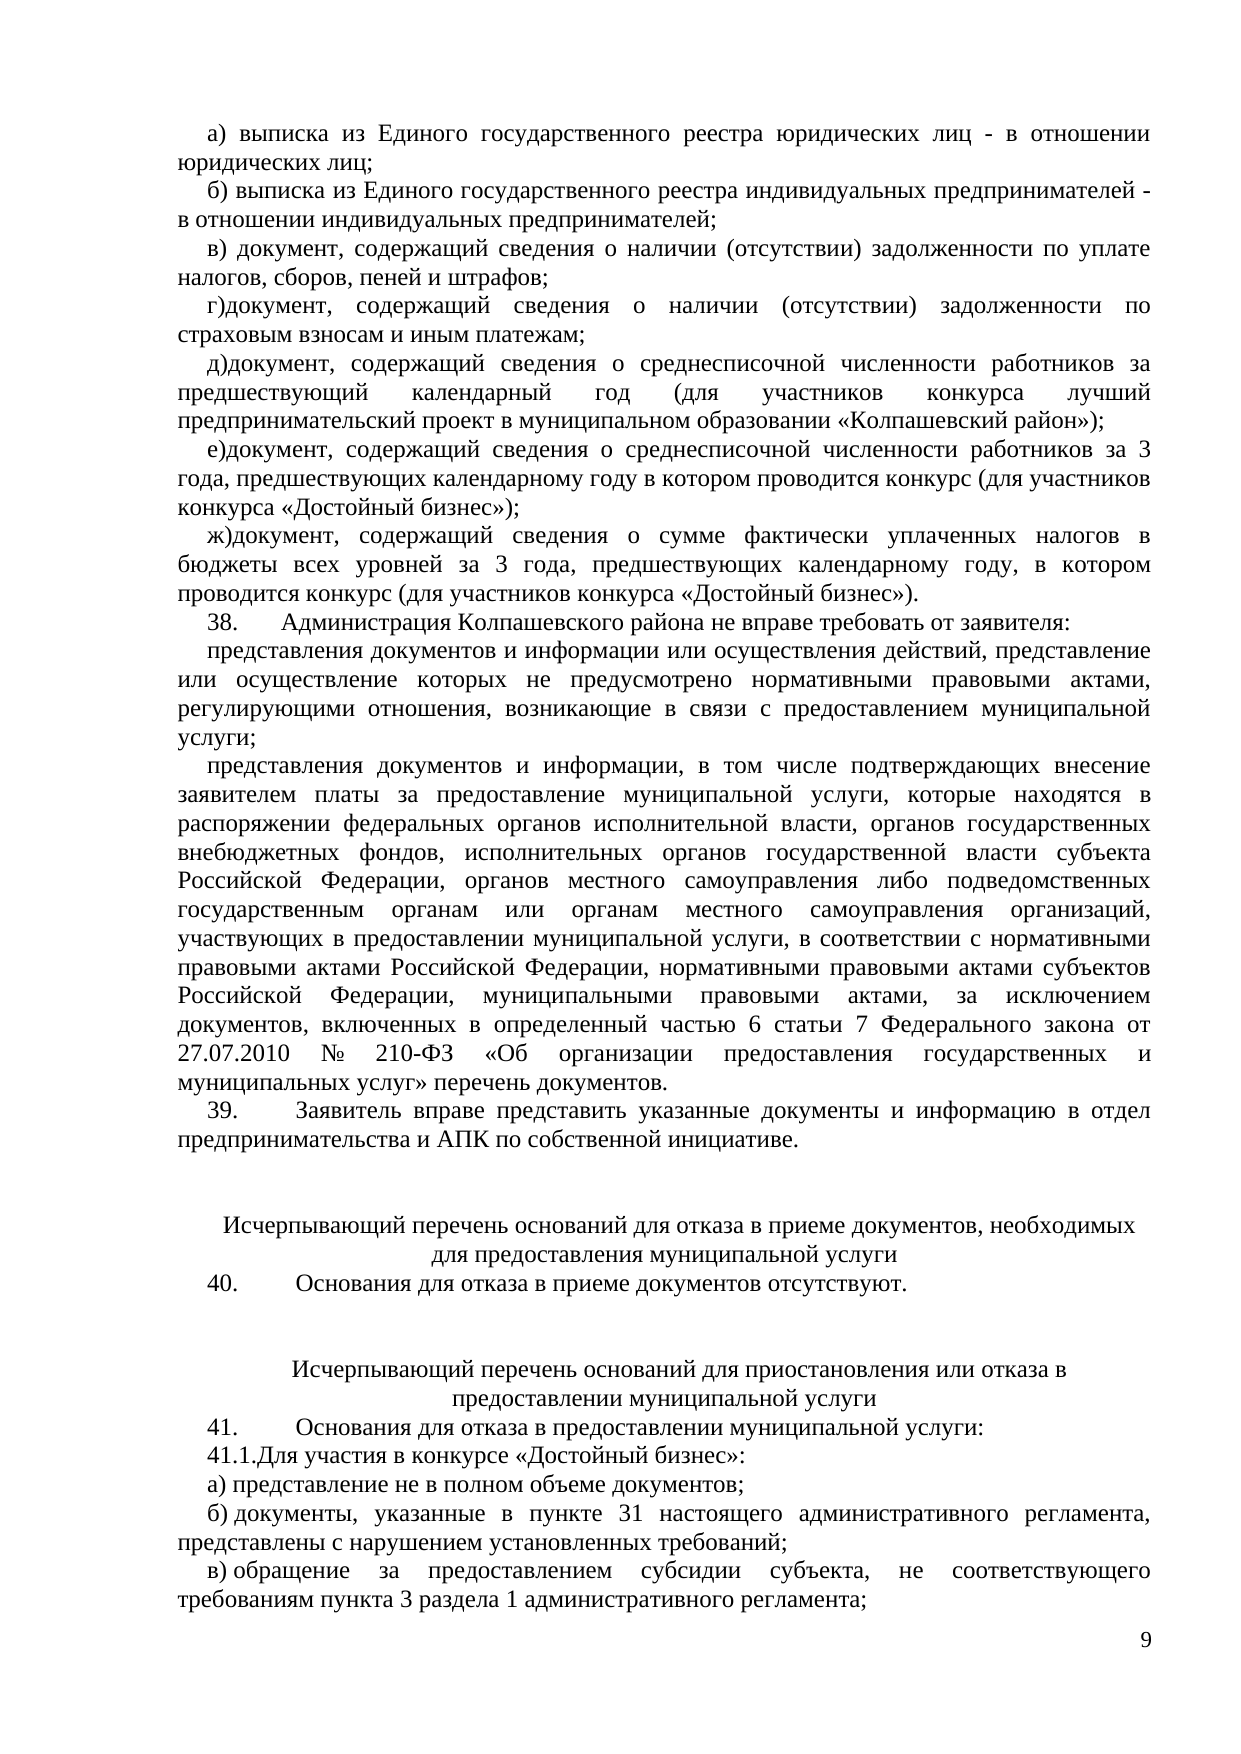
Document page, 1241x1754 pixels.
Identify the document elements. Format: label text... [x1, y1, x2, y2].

text е)документ, содержащий сведения о среднесписочной численности работников за 3 года, предшествующих календарному году в котором проводится конкурс (для участников конкурса «Достойный бизнес»); [177, 434, 1152, 521]
text Исчерпывающий перечень оснований для отказа в приеме документов, необходимых для предоставления муниципальной услуги [177, 1211, 1152, 1268]
text представления документов и информации, в том числе подтверждающих внесение заявителем платы за предоставление муниципальной услуги, которые находятся в распоряжении федеральных органов исполнительной власти, органов государственных внебюджетных фондов, исполнительных органов государственной власти субъекта Российской Федерации, органов местного самоуправления либо подведомственных государственным органам или органам местного самоуправления организаций, участвующих в предоставлении муниципальной услуги, в соответствии с нормативными правовыми актами Российской Федерации, нормативными правовыми актами субъектов Российской Федерации, муниципальными правовыми актами, за исключением документов, включенных в определенный частью 6 статьи 7 Федерального закона от 27.07.2010 № 210-ФЗ «Об организации предоставления государственных и муниципальных услуг» перечень документов. [177, 751, 1152, 1096]
list Администрация Колпашевского района не вправе требовать от заявителя: [177, 607, 1152, 636]
list Основания для отказа в приеме документов отсутствуют. [177, 1268, 1152, 1297]
text б) выписка из Единого государственного реестра индивидуальных предпринимателей - в отношении индивидуальных предпринимателей; [177, 176, 1152, 233]
list представление не в полном объеме документов; [177, 1469, 1152, 1498]
list обращение за предоставлением субсидии субъекта, не соответствующего требованиям пункта 3 раздела 1 административного регламента; [177, 1556, 1152, 1613]
text 41.1.Для участия в конкурсе «Достойный бизнес»: [177, 1441, 1152, 1469]
text в) документ, содержащий сведения о наличии (отсутствии) задолженности по уплате налогов, сборов, пеней и штрафов; [177, 233, 1152, 291]
list документы, указанные в пункте 31 настоящего административного регламента, представлены с нарушением установленных требований; [177, 1498, 1152, 1556]
list Заявитель вправе представить указанные документы и информацию в отдел предпринимательства и АПК по собственной инициативе. [177, 1096, 1152, 1153]
text г)документ, содержащий сведения о наличии (отсутствии) задолженности по страховым взносам и иным платежам; [177, 291, 1152, 348]
text представления документов и информации или осуществления действий, представление или осуществление которых не предусмотрено нормативными правовыми актами, регулирующими отношения, возникающие в связи с предоставлением муниципальной услуги; [177, 636, 1152, 751]
text д)документ, содержащий сведения о среднесписочной численности работников за предшествующий календарный год (для участников конкурса лучший предпринимательский проект в муниципальном образовании «Колпашевский район»); [177, 348, 1152, 434]
list Основания для отказа в предоставлении муниципальной услуги: [177, 1412, 1152, 1441]
text Исчерпывающий перечень оснований для приостановления или отказа в предоставлении муниципальной услуги [177, 1354, 1152, 1412]
text а) выписка из Единого государственного реестра юридических лиц - в отношении юридических лиц; [177, 118, 1152, 176]
text ж)документ, содержащий сведения о сумме фактически уплаченных налогов в бюджеты всех уровней за 3 года, предшествующих календарному году, в котором проводится конкурс (для участников конкурса «Достойный бизнес»). [177, 521, 1152, 607]
